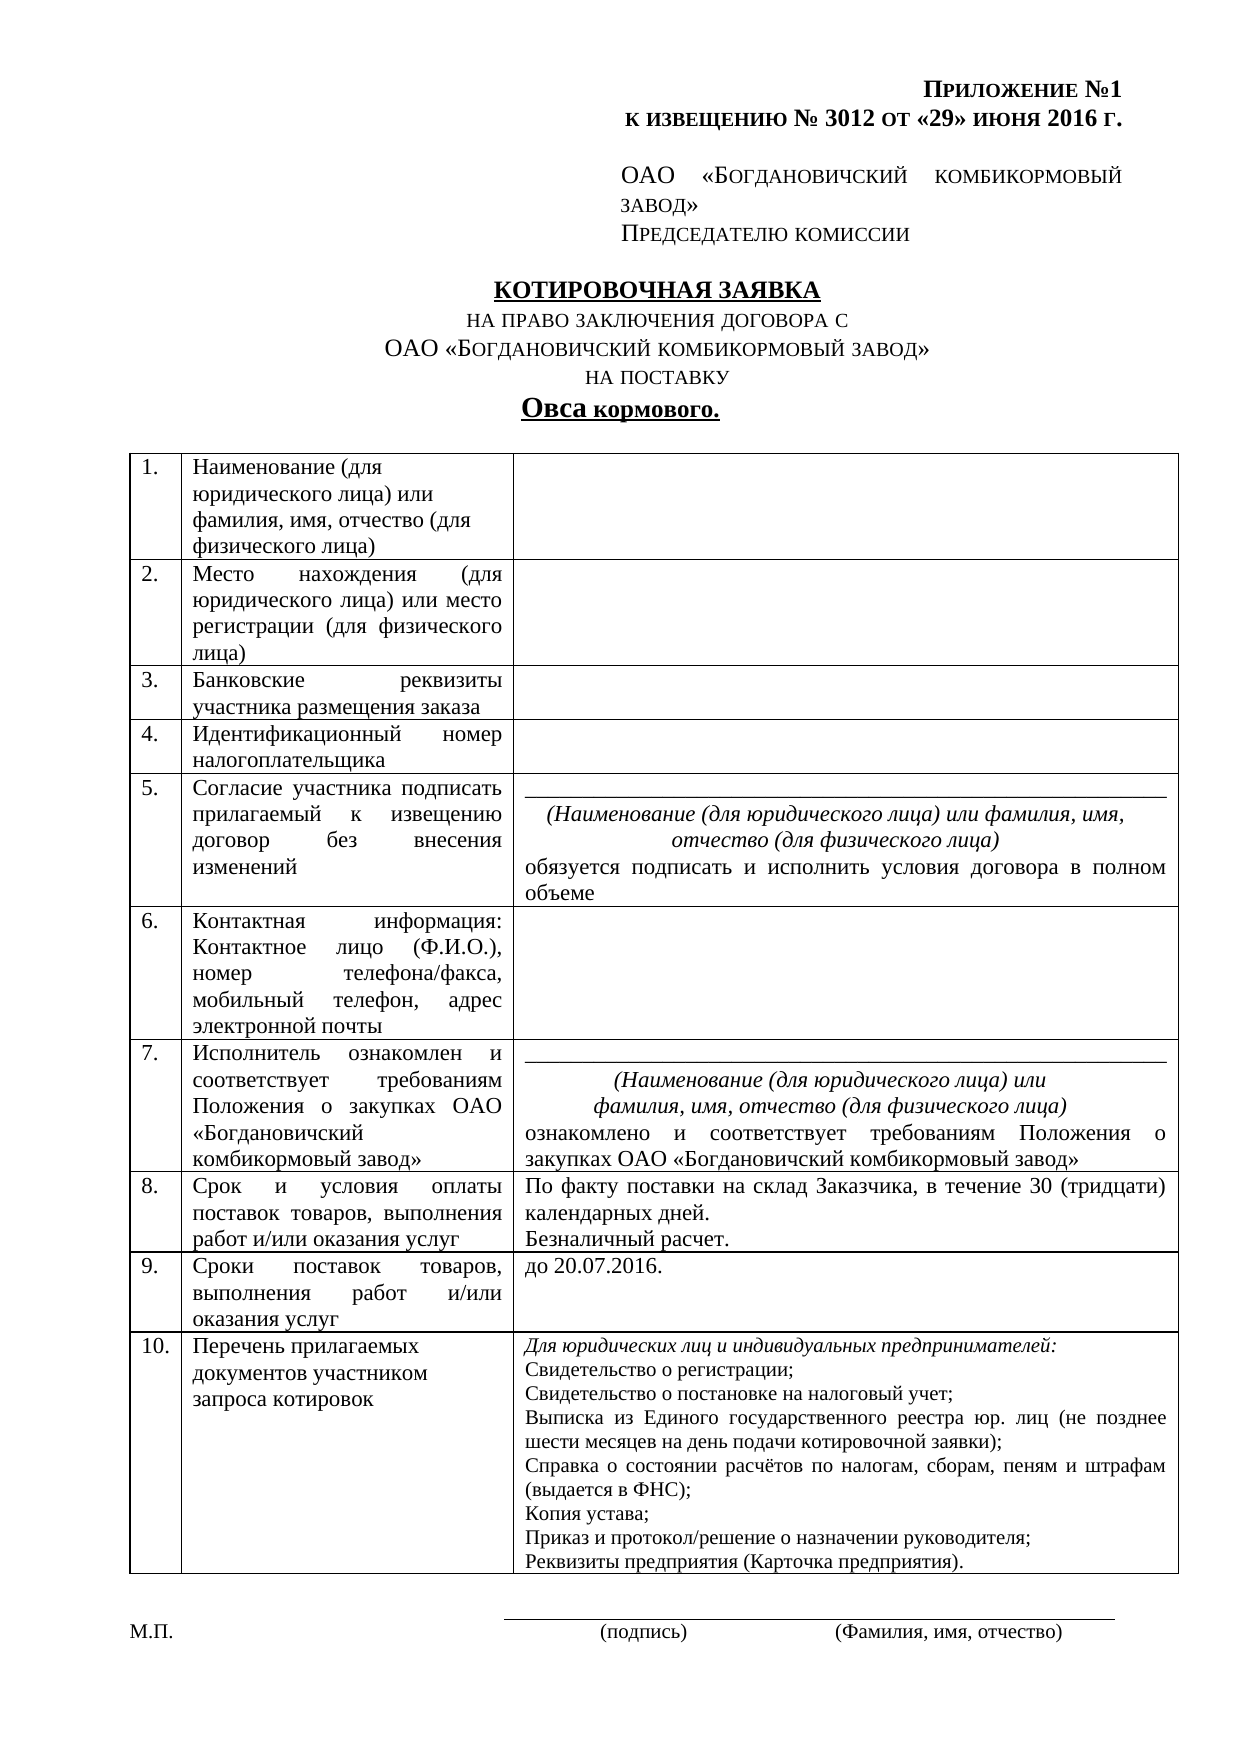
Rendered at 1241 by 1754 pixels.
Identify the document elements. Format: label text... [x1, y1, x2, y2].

table_cell 3. [131, 666, 181, 719]
text Председателю комиссии [620, 218, 1122, 246]
table_cell 5. [131, 774, 181, 906]
table_header 1. [131, 454, 181, 559]
table_cell [514, 720, 1178, 773]
text ОАО «Богдановичский комбикормовый завод» [620, 160, 1122, 218]
text на поставку [118, 361, 1122, 390]
text на право заключения договора с [118, 304, 1122, 333]
table_cell [514, 666, 1178, 719]
table_cell [514, 560, 1178, 665]
table_cell 7. [131, 1040, 181, 1171]
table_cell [182, 1333, 513, 1573]
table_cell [514, 1333, 1178, 1573]
table_cell 2. [131, 560, 181, 665]
table_cell Срок и условия оплаты поставок товаров, выполнения работ и/или оказания услуг [182, 1172, 513, 1251]
table_cell 4. [131, 720, 181, 773]
table_cell Согласие участника подписать прилагаемый к извещению договор без внесения изменений [182, 774, 513, 906]
text ОАО «Богдановичский комбикормовый завод» [118, 333, 1122, 361]
table_cell Место нахождения (для юридического лица) или место регистрации (для физического лица) [182, 560, 513, 665]
text Овса кормового. [118, 390, 1122, 424]
table_cell Исполнитель ознакомлен и соответствует требованиям Положения о закупках ОАО «Богдановичский комбикормовый завод» [182, 1040, 513, 1171]
table_cell 8. [131, 1172, 181, 1251]
table_cell 10. [131, 1333, 181, 1573]
table_cell 9. [131, 1253, 181, 1331]
text КОТИРОВОЧНАЯ ЗАЯВКА [118, 275, 1122, 304]
table_cell Банковские реквизиты участника размещения заказа [182, 666, 513, 719]
table_cell [514, 907, 1178, 1038]
table_cell ________________________________________________________ обязуется подписать и исполнить условия договора в полном объеме [514, 774, 1178, 906]
table_cell 6. [131, 907, 181, 1038]
table_header [514, 454, 1178, 559]
table_cell По факту поставки на склад Заказчика, в течение 30 (тридцати) календарных дней. Безналичный расчет. [514, 1172, 1178, 1251]
table_cell Контактная информация: Контактное лицо (Ф.И.О.), номер телефона/факса, мобильный телефон, адрес электронной почты [182, 907, 513, 1038]
table_cell ________________________________________________________ (Наименование (для юридического лица) или фамилия, имя, отчество (для физического лица) ознакомлено и соответствует требованиям Положения о закупках ОАО «Богдановичский комбикормовый завод» [514, 1040, 1178, 1171]
table_cell Сроки поставок товаров, выполнения работ и/или оказания услуг [182, 1253, 513, 1331]
table_cell Идентификационный номер налогоплательщика [182, 720, 513, 773]
table_cell до 20.07.2016. [514, 1253, 1178, 1331]
table_header Наименование (для юридического лица) или фамилия, имя, отчество (для физического лица) [182, 454, 513, 559]
